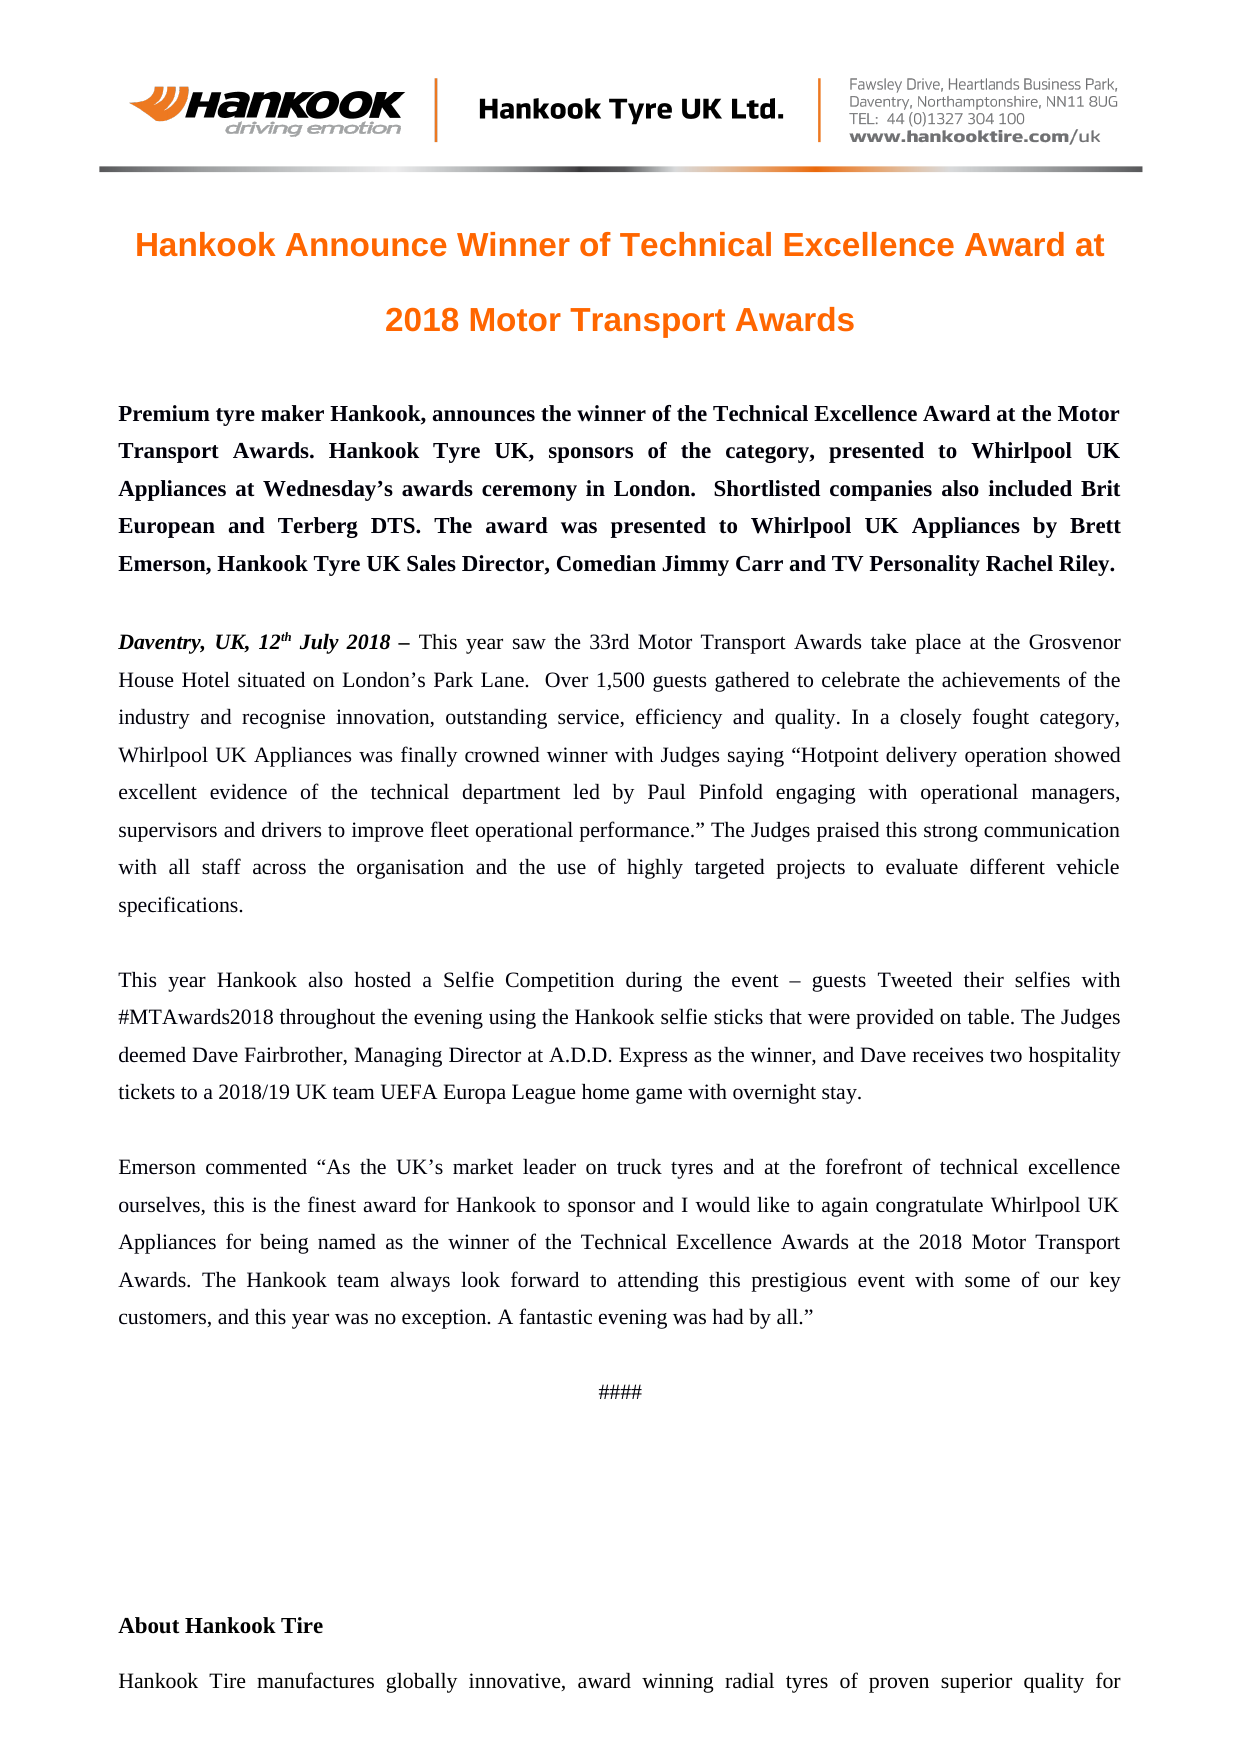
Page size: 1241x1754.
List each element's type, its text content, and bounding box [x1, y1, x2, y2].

text Daventry, UK, 12th July 2018 – This year saw the 33rd Motor Transport Awards take place at the Grosvenor House Hotel situated on London’s Park Lane. Over 1,500 guests gathered to celebrate the achievements of the industry and recognise innovation, outstanding service, efficiency and quality. In a closely fought category, Whirlpool UK Appliances was finally crowned winner with Judges saying “Hotpoint delivery operation showed excellent evidence of the technical department led by Paul Pinfold engaging with operational managers, supervisors and drivers to improve fleet operational performance.” The Judges praised this strong communication with all staff across the organisation and the use of highly targeted projects to evaluate different vehicle specifications. [118, 623, 1122, 923]
text This year Hankook also hosted a Selfie Competition during the event – guests Tweeted their selfies with #MTAwards2018 throughout the evening using the Hankook selfie sticks that were provided on table. The Judges deemed Dave Fairbrother, Managing Director at A.D.D. Express as the winner, and Dave receives two hospitality tickets to a 2018/19 UK team UEFA Europa League home game with overnight stay. [118, 961, 1122, 1111]
text Emerson commented “As the UK’s market leader on truck tyres and at the forefront of technical excellence ourselves, this is the finest award for Hankook to sponsor and I would like to again congratulate Whirlpool UK Appliances for being named as the winner of the Technical Excellence Awards at the 2018 Motor Transport Awards. The Hankook team always look forward to attending this prestigious event with some of our key customers, and this year was no exception. A fantastic evening was had by all.” [118, 1148, 1122, 1336]
picture [88, 68, 1146, 172]
text About Hankook Tire [118, 1606, 1122, 1644]
text Premium tyre maker Hankook, announces the winner of the Technical Excellence Award at the Motor Transport Awards. Hankook Tyre UK, sponsors of the category, presented to Whirlpool UK Appliances at Wednesday’s awards ceremony in London. Shortlisted companies also included Brit European and Terberg DTS. The award was presented to Whirlpool UK Appliances by Brett Emerson, Hankook Tyre UK Sales Director, Comedian Jimmy Carr and TV Personality Rachel Riley. [118, 394, 1122, 582]
text Hankook Announce Winner of Technical Excellence Award at 2018 Motor Transport Awards [118, 207, 1122, 357]
text #### [118, 1373, 1122, 1411]
